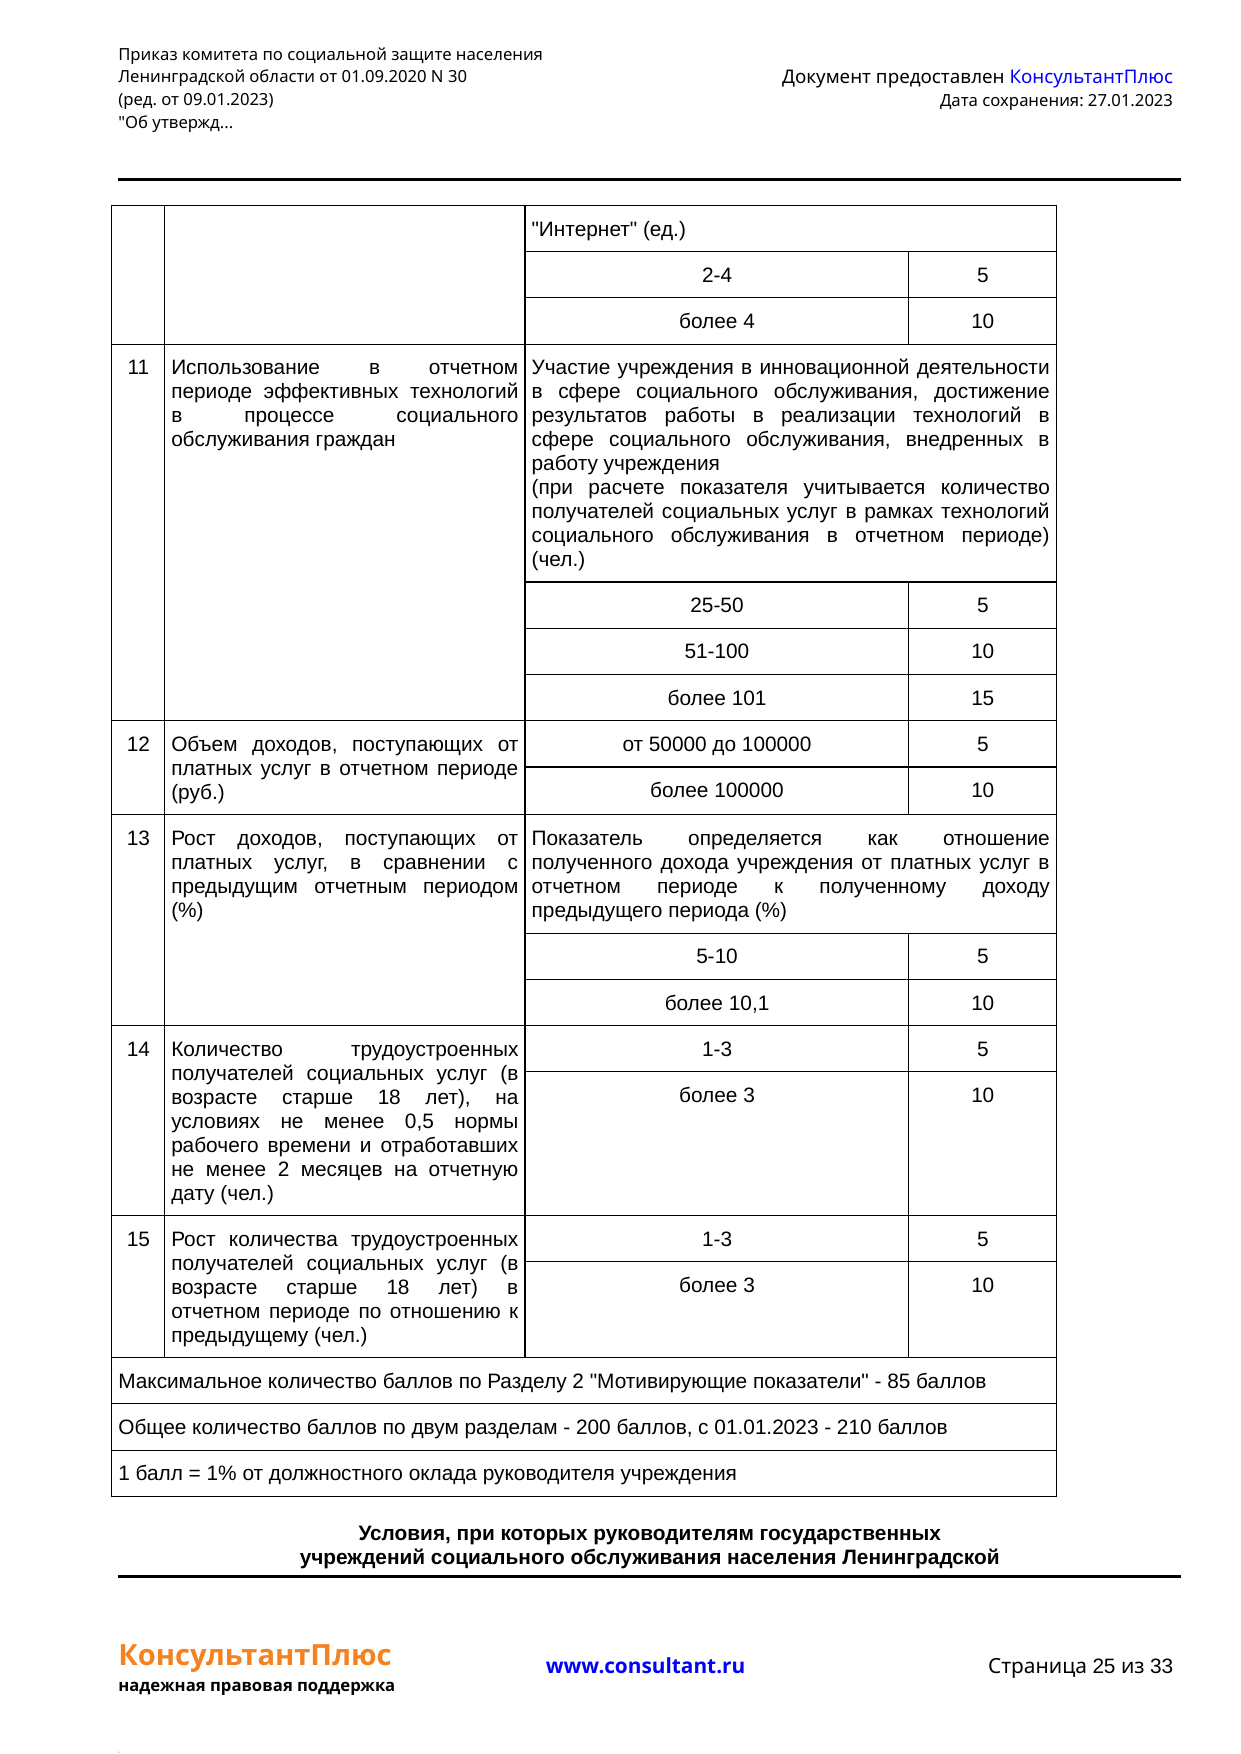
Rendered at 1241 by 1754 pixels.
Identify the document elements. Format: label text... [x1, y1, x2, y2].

table_cell более 10,1 [526, 980, 908, 1025]
table_cell 5 [909, 721, 1056, 766]
table_cell 12 [112, 721, 164, 814]
table_cell 25-50 [526, 583, 908, 628]
table_cell 5 [909, 1026, 1056, 1071]
table_cell Показатель определяется как отношение полученного дохода учреждения от платных услуг в отчетном периоде к полученному доходу предыдущего периода (%) [526, 815, 1056, 932]
table_cell Максимальное количество баллов по Разделу 2 "Мотивирующие показатели" - 85 баллов [112, 1358, 1056, 1403]
table_cell более 3 [526, 1262, 908, 1357]
table_cell 15 [112, 1216, 164, 1357]
table_cell более 100000 [526, 768, 908, 814]
table_cell более 3 [526, 1072, 908, 1215]
table_cell Рост доходов, поступающих от платных услуг, в сравнении с предыдущим отчетным периодом (%) [165, 815, 524, 1025]
table_cell Участие учреждения в инновационной деятельности в сфере социального обслуживания, достижение результатов работы в реализации технологий в сфере социального обслуживания, внедренных в работу учреждения (при расчете показателя учитывается количество получателей социальных услуг в рамках технологий социального обслуживания в отчетном периоде) (чел.) [526, 345, 1056, 581]
table_cell Объем доходов, поступающих от платных услуг в отчетном периоде (руб.) [165, 721, 524, 814]
title учреждений социального обслуживания населения Ленинградской [118, 1545, 1181, 1569]
table_cell 51-100 [526, 629, 908, 674]
table_cell Рост количества трудоустроенных получателей социальных услуг (в возрасте старше 18 лет) в отчетном периоде по отношению к предыдущему (чел.) [165, 1216, 524, 1357]
table_cell 15 [909, 675, 1056, 720]
table_cell 14 [112, 1026, 164, 1215]
table_cell Общее количество баллов по двум разделам - 200 баллов, с 01.01.2023 - 210 баллов [112, 1404, 1056, 1449]
table_cell 5 [909, 934, 1056, 979]
table_cell 10 [909, 629, 1056, 674]
table_cell более 101 [526, 675, 908, 720]
table_cell более 4 [526, 298, 908, 343]
table_cell 13 [112, 815, 164, 1025]
table_cell 2-4 [526, 252, 908, 297]
table_cell Количество трудоустроенных получателей социальных услуг (в возрасте старше 18 лет), на условиях не менее 0,5 нормы рабочего времени и отработавших не менее 2 месяцев на отчетную дату (чел.) [165, 1026, 524, 1215]
title Условия, при которых руководителям государственных [118, 1521, 1181, 1545]
table_cell 10 [909, 1072, 1056, 1215]
table_cell 10 [909, 980, 1056, 1025]
table_cell 1-3 [526, 1216, 908, 1261]
table_cell 10 [909, 298, 1056, 343]
table_cell 11 [112, 345, 164, 720]
table_cell 1-3 [526, 1026, 908, 1071]
table_cell от 50000 до 100000 [526, 721, 908, 766]
table_cell 10 [909, 1262, 1056, 1357]
table_cell 5 [909, 1216, 1056, 1261]
table_cell 1 балл = 1% от должностного оклада руководителя учреждения [112, 1451, 1056, 1496]
table_cell 5 [909, 252, 1056, 297]
table_cell 5 [909, 583, 1056, 628]
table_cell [526, 206, 1056, 251]
table_cell 10 [909, 768, 1056, 814]
table_cell Использование в отчетном периоде эффективных технологий в процессе социального обслуживания граждан [165, 345, 524, 720]
table_cell 5-10 [526, 934, 908, 979]
